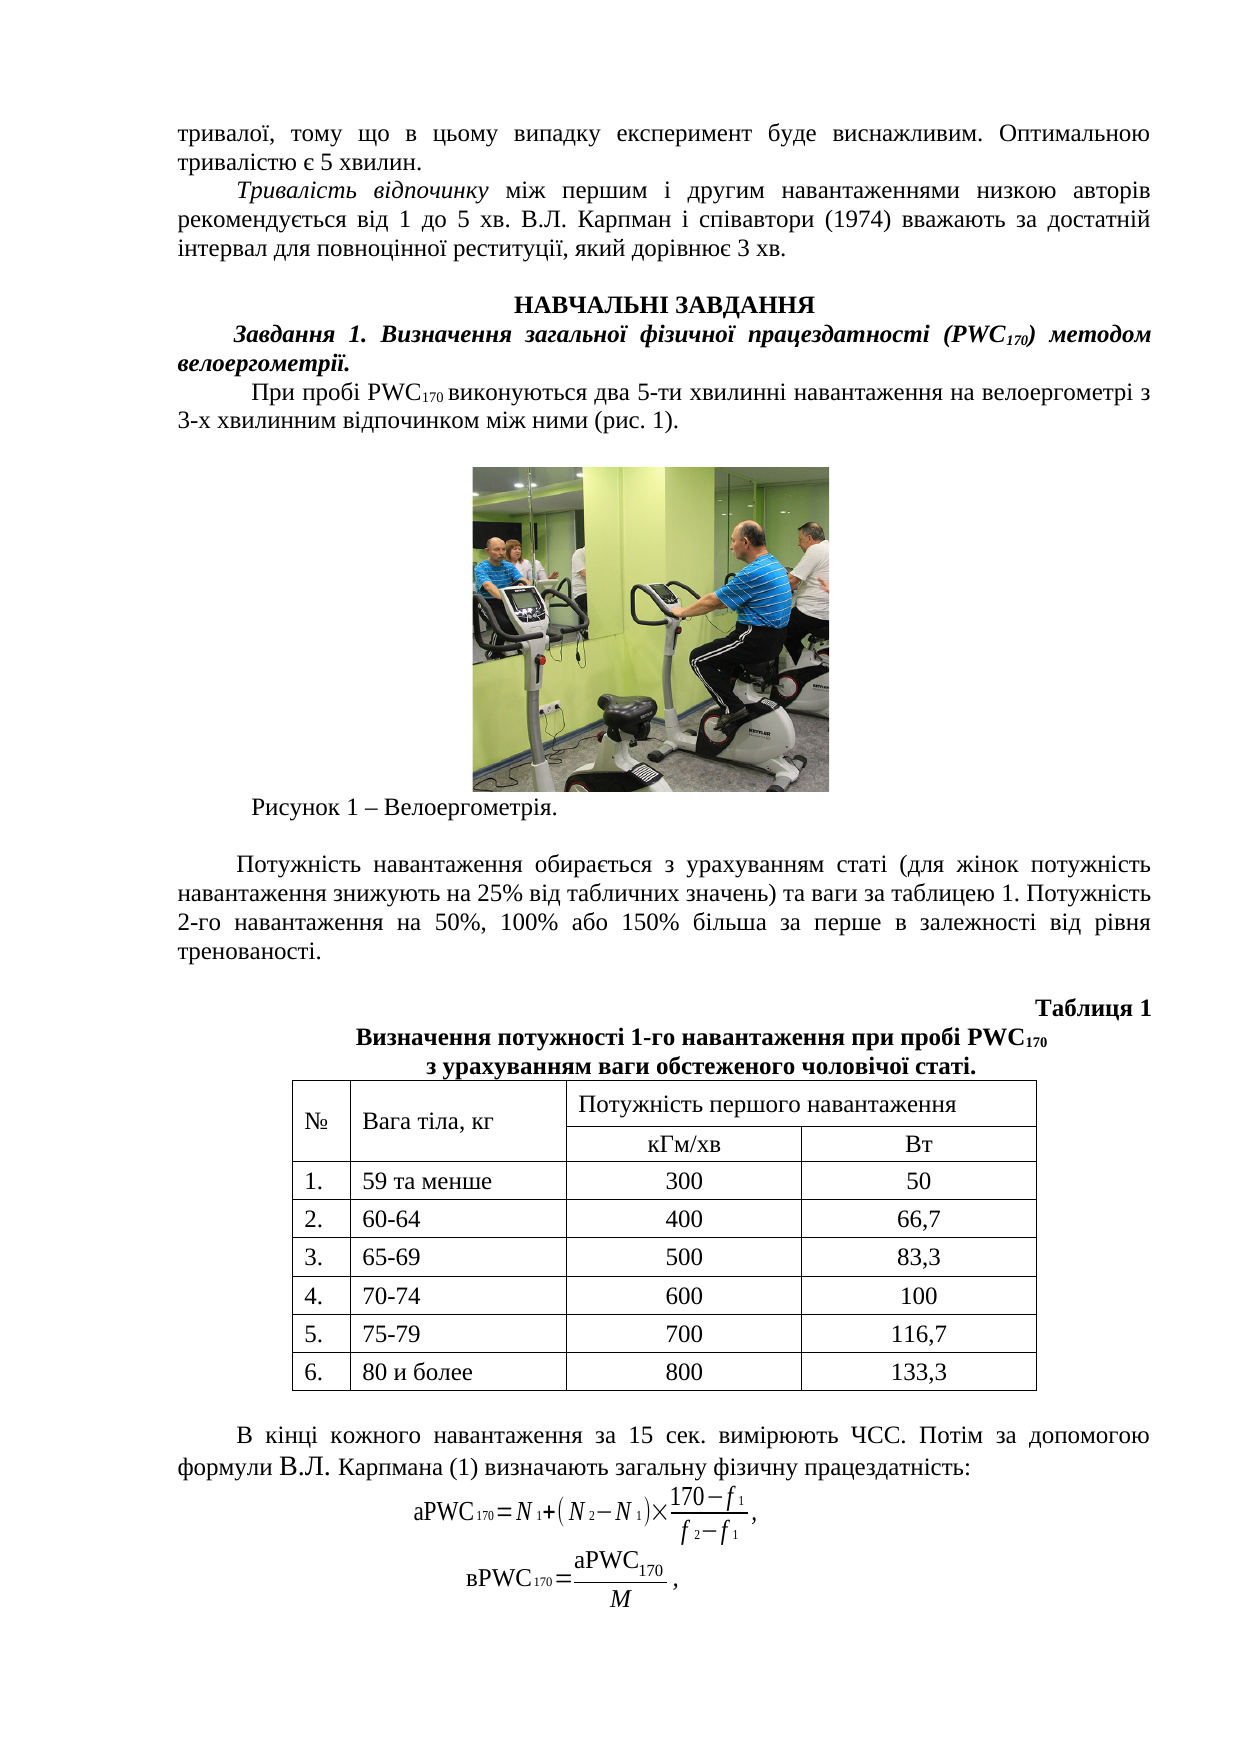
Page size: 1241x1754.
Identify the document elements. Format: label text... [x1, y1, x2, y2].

table_cell 70-74 [351, 1277, 566, 1314]
table_cell 300 [567, 1162, 801, 1199]
table_cell Вт [802, 1127, 1036, 1161]
table_cell 65-69 [351, 1238, 566, 1276]
table_cell 400 [567, 1200, 801, 1237]
table_cell кГм/хв [567, 1127, 801, 1161]
table_cell 66,7 [802, 1200, 1036, 1237]
table_cell 6. [293, 1353, 350, 1390]
text Навчальні завдання [177, 291, 1152, 319]
text Потужність навантаження обирається з урахуванням статі (для жінок потужність навантаження знижують на 25% від табличних значень) та ваги за таблицею 1. Потужність 2-го навантаження на 50%, 100% або 150% більша за перше в залежності від рівня тренованості. [177, 849, 1152, 964]
table_cell 133,3 [802, 1353, 1036, 1390]
table_header № [293, 1081, 350, 1161]
text Визначення потужності 1-го навантаження при пробі PWC170 [177, 1022, 1152, 1051]
table_cell 50 [802, 1162, 1036, 1199]
table_cell 4. [293, 1277, 350, 1314]
table_cell 2. [293, 1200, 350, 1237]
table_cell 800 [567, 1353, 801, 1390]
table_cell 3. [293, 1238, 350, 1276]
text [177, 118, 1152, 176]
table_header Вага тіла, кг [351, 1081, 566, 1161]
table_cell 700 [567, 1315, 801, 1352]
text При пробі PWC170 виконуються два 5-ти хвилинні навантаження на велоергометрі з 3-х хвилинним відпочинком між ними (рис. 1). [177, 377, 1152, 434]
table_cell 600 [567, 1277, 801, 1314]
table_cell 5. [293, 1315, 350, 1352]
text В кінці кожного навантаження за 15 сек. вимірюють ЧСС. Потім за допомогою формули В.Л. Карпмана (1) визначають загальну фізичну працездатність: [177, 1420, 1152, 1481]
text Таблиця 1 [177, 993, 1152, 1022]
table_cell 80 и более [351, 1353, 566, 1390]
text Тривалість відпочинку між першим і другим навантаженнями низкою авторів рекомендується від 1 до 5 хв. В.Л. Карпман і співавтори (1974) вважають за достатній інтервал для повноцінної реституції, який дорівнює 3 хв. [177, 176, 1152, 262]
text Рисунок 1 – Велоергометрія. [177, 792, 1152, 821]
table_cell 60-64 [351, 1200, 566, 1237]
table_cell 100 [802, 1277, 1036, 1314]
table_cell 1. [293, 1162, 350, 1199]
table_cell 59 та менше [351, 1162, 566, 1199]
table_cell 83,3 [802, 1238, 1036, 1276]
table_header Потужність першого навантаження [567, 1081, 1036, 1126]
table_cell 75-79 [351, 1315, 566, 1352]
picture [472, 467, 830, 792]
text з урахуванням ваги обстеженого чоловічої статі. [177, 1051, 1152, 1079]
table_cell 500 [567, 1238, 801, 1276]
table_cell 116,7 [802, 1315, 1036, 1352]
text Завдання 1. Визначення загальної фізичної працездатності (PWC170) методом велоергометрії. [177, 319, 1152, 377]
